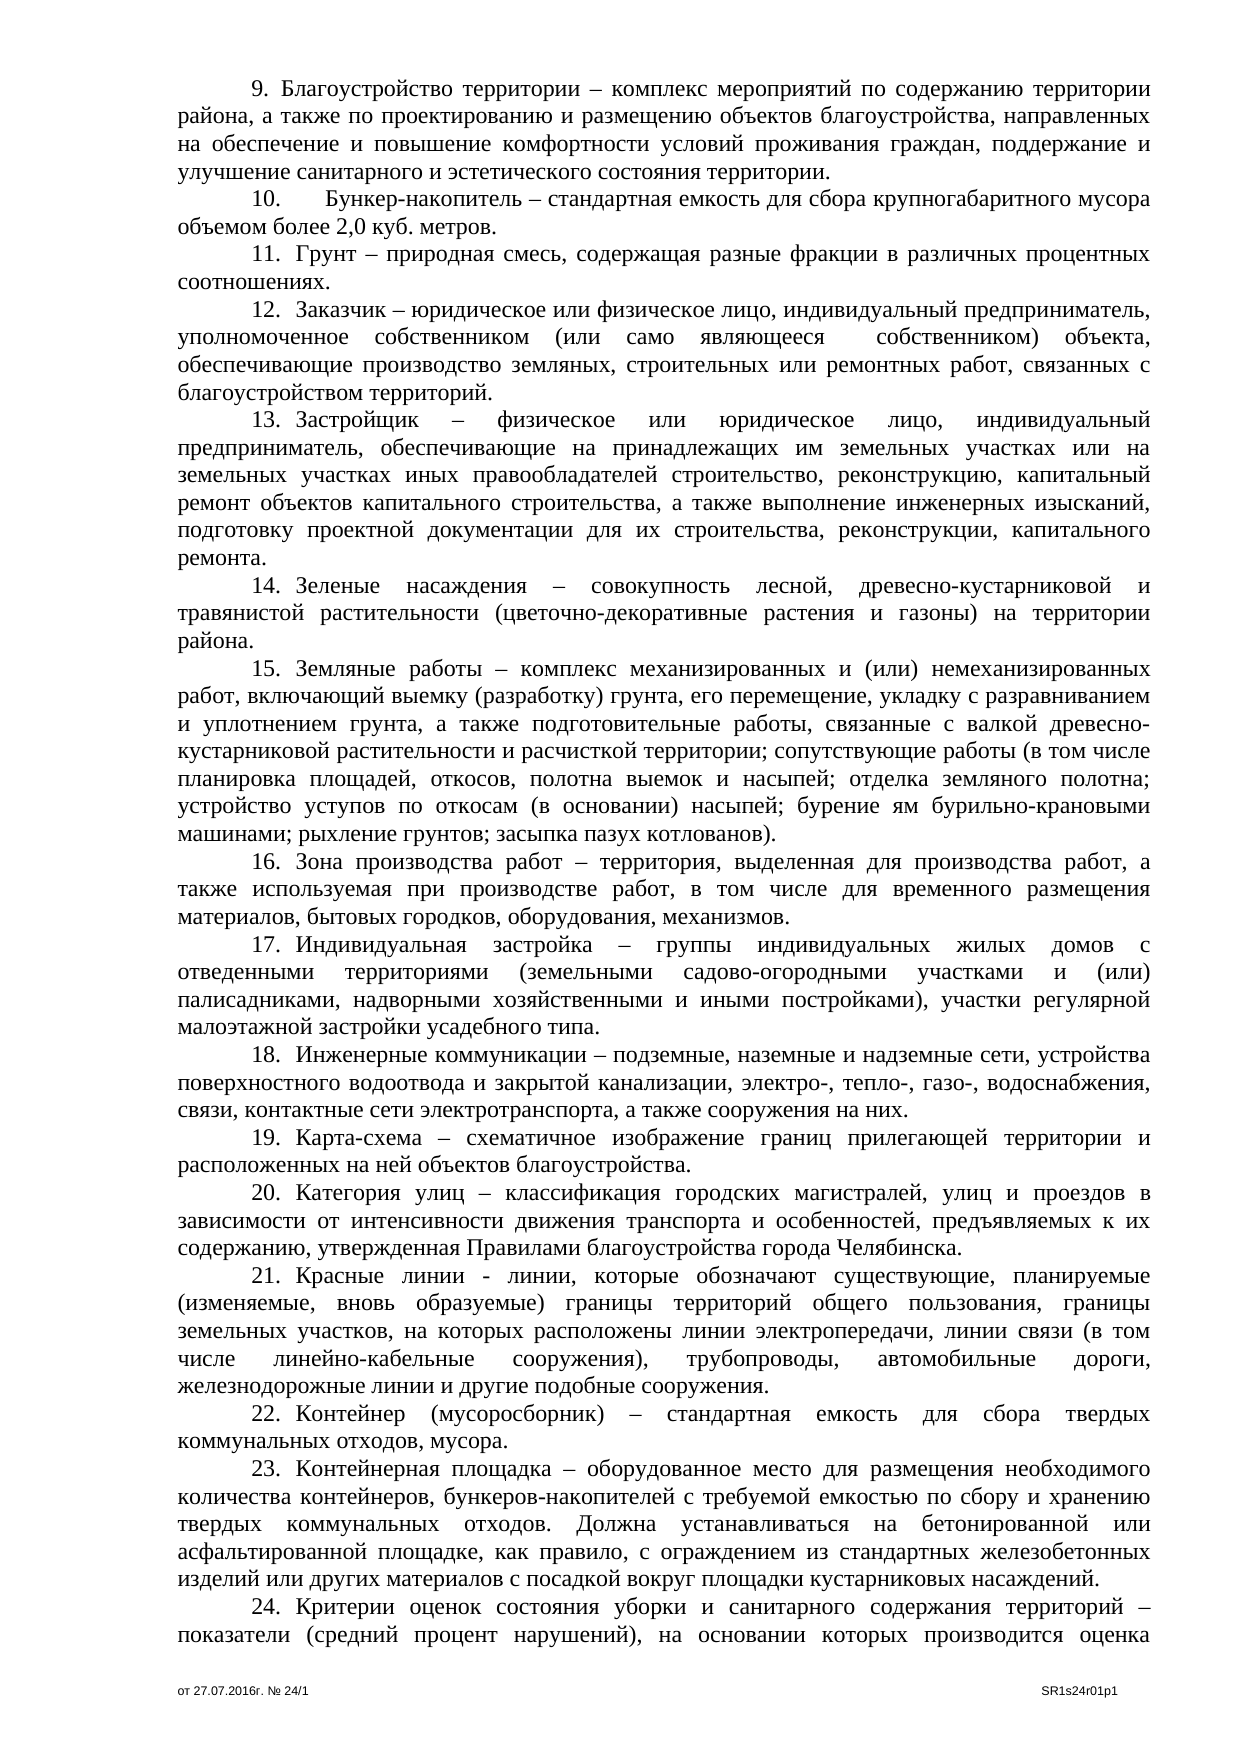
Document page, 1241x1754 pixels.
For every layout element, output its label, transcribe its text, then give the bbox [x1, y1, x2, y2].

list Контейнерная площадка – оборудованное место для размещения необходимого количества контейнеров, бункеров-накопителей с требуемой емкостью по сбору и хранению твердых коммунальных отходов. Должна устанавливаться на бетонированной или асфальтированной площадке, как правило, с ограждением из стандартных железобетонных изделий или других материалов с посадкой вокруг площадки кустарниковых насаждений. [177, 1454, 1152, 1592]
list Карта-схема – схематичное изображение границ прилегающей территории и расположенных на ней объектов благоустройства. [177, 1123, 1152, 1178]
list Зона производства работ – территория, выделенная для производства работ, а также используемая при производстве работ, в том числе для временного размещения материалов, бытовых городков, оборудования, механизмов. [177, 847, 1152, 929]
list Зеленые насаждения – совокупность лесной, древесно-кустарниковой и травянистой растительности (цветочно-декоративные растения и газоны) на территории района. [177, 571, 1152, 653]
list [177, 1592, 1152, 1647]
list Заказчик – юридическое или физическое лицо, индивидуальный предприниматель, уполномоченное собственником (или само являющееся собственником) объекта, обеспечивающие производство земляных, строительных или ремонтных работ, связанных с благоустройством территорий. [177, 295, 1152, 405]
list Индивидуальная застройка – группы индивидуальных жилых домов с отведенными территориями (земельными садово-огородными участками и (или) палисадниками, надворными хозяйственными и иными постройками), участки регулярной малоэтажной застройки усадебного типа. [177, 929, 1152, 1040]
list Красные линии - линии, которые обозначают существующие, планируемые (изменяемые, вновь образуемые) границы территорий общего пользования, границы земельных участков, на которых расположены линии электропередачи, линии связи (в том числе линейно-кабельные сооружения), трубопроводы, автомобильные дороги, железнодорожные линии и другие подобные сооружения. [177, 1261, 1152, 1399]
list Грунт – природная смесь, содержащая разные фракции в различных процентных соотношениях. [177, 239, 1152, 295]
list Земляные работы – комплекс механизированных и (или) немеханизированных работ, включающий выемку (разработку) грунта, его перемещение, укладку с разравниванием и уплотнением грунта, а также подготовительные работы, связанные с валкой древесно-кустарниковой растительности и расчисткой территории; сопутствующие работы (в том числе планировка площадей, откосов, полотна выемок и насыпей; отделка земляного полотна; устройство уступов по откосам (в основании) насыпей; бурение ям бурильно-крановыми машинами; рыхление грунтов; засыпка пазух котлованов). [177, 653, 1152, 847]
list Категория улиц – классификация городских магистралей, улиц и проездов в зависимости от интенсивности движения транспорта и особенностей, предъявляемых к их содержанию, утвержденная Правилами благоустройства города Челябинска. [177, 1178, 1152, 1261]
list Контейнер (мусоросборник) – стандартная емкость для сбора твердых коммунальных отходов, мусора. [177, 1399, 1152, 1454]
list Застройщик – физическое или юридическое лицо, индивидуальный предприниматель, обеспечивающие на принадлежащих им земельных участках или на земельных участках иных правообладателей строительство, реконструкцию, капитальный ремонт объектов капитального строительства, а также выполнение инженерных изысканий, подготовку проектной документации для их строительства, реконструкции, капитального ремонта. [177, 405, 1152, 571]
list Бункер-накопитель – стандартная емкость для сбора крупногабаритного мусора объемом более 2,0 куб. метров. [177, 184, 1152, 239]
list Благоустройство территории – комплекс мероприятий по содержанию территории района, а также по проектированию и размещению объектов благоустройства, направленных на обеспечение и повышение комфортности условий проживания граждан, поддержание и улучшение санитарного и эстетического состояния территории. [177, 74, 1152, 184]
list Инженерные коммуникации – подземные, наземные и надземные сети, устройства поверхностного водоотвода и закрытой канализации, электро-, тепло-, газо-, водоснабжения, связи, контактные сети электротранспорта, а также сооружения на них. [177, 1040, 1152, 1123]
